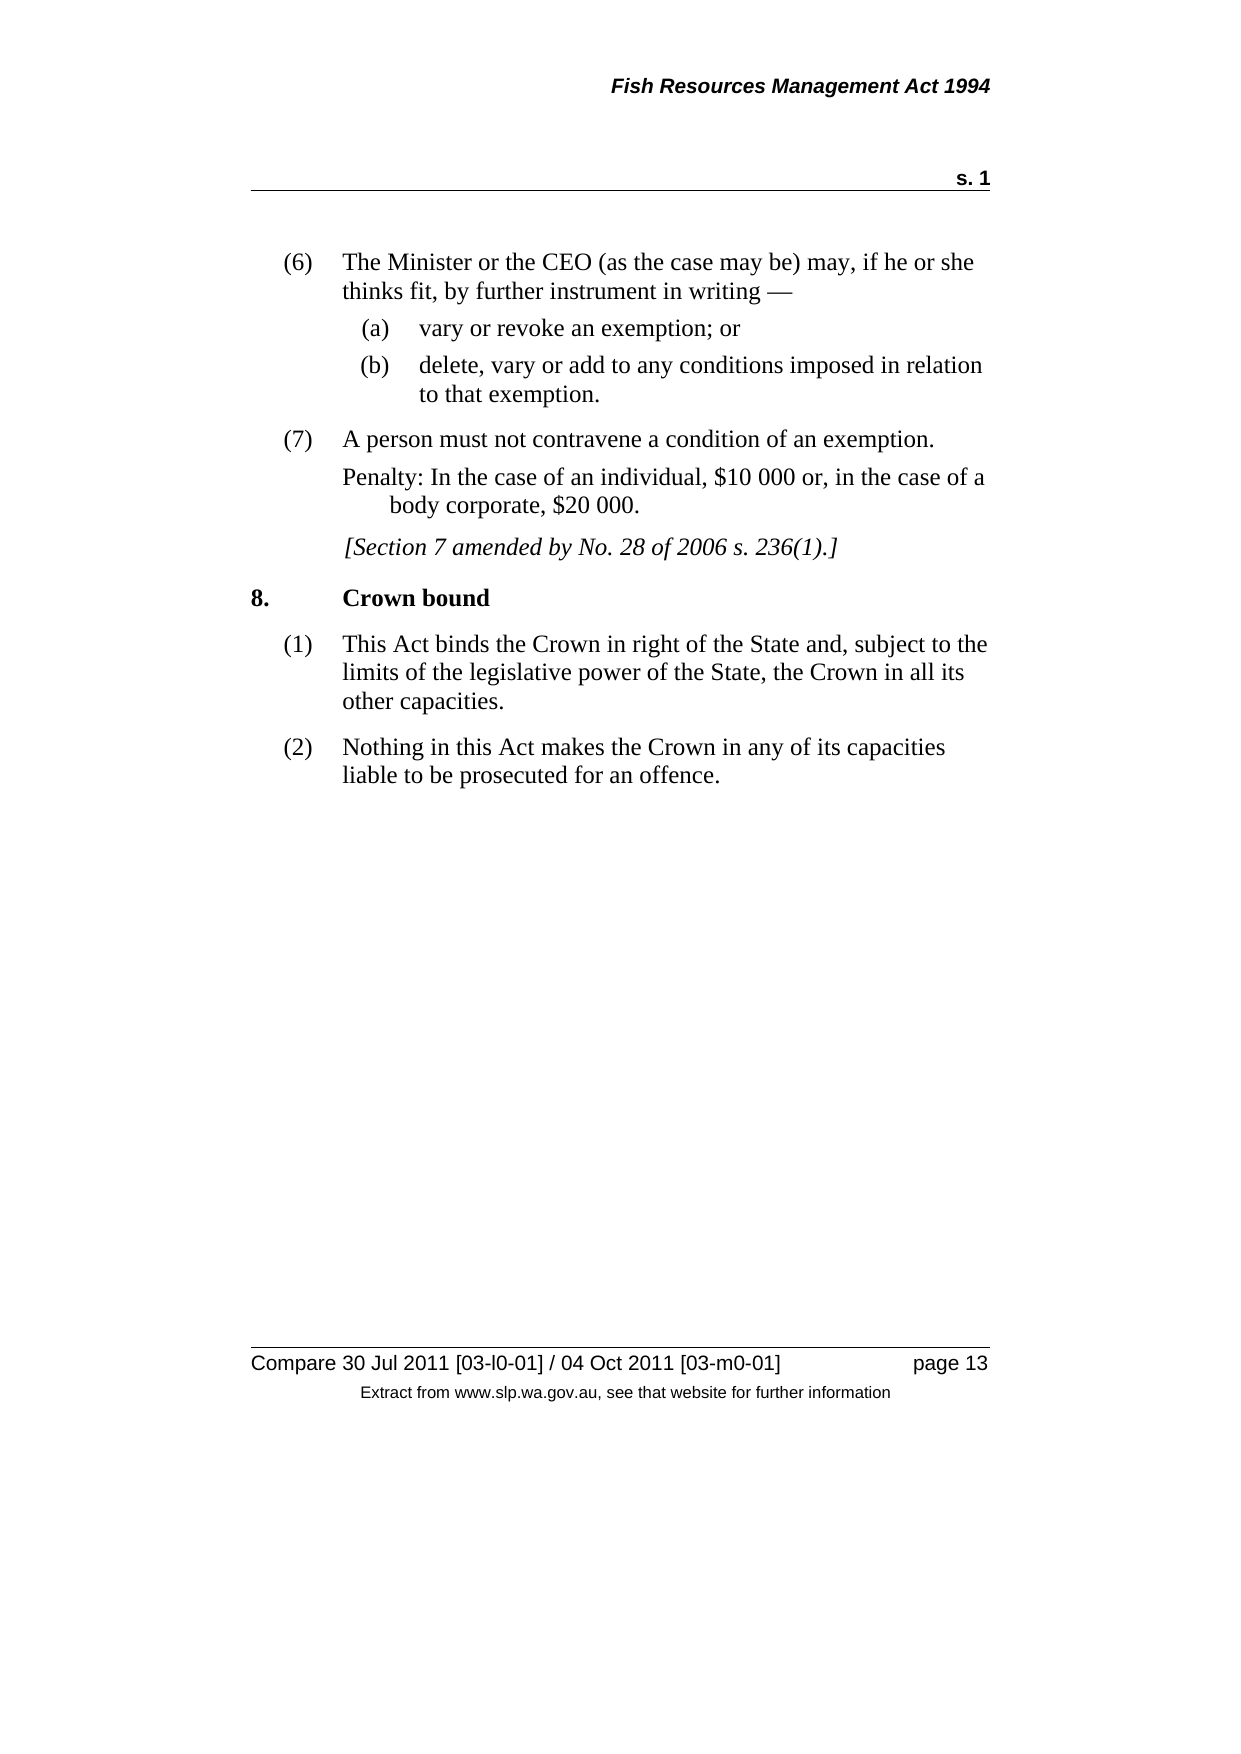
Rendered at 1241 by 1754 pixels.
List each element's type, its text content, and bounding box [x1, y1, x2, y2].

text (a) vary or revoke an exemption; or [251, 313, 990, 342]
text (6) The Minister or the CEO (as the case may be) may, if he or she thinks fit, by further instrument in writing — [251, 247, 990, 305]
text (7) A person must not contravene a condition of an exemption. [251, 424, 990, 453]
subtitle 8. Crown bound [251, 583, 990, 612]
text Penalty: In the case of an individual, $10 000 or, in the case of a body corporate, $20 000. [251, 462, 990, 519]
text (1) This Act binds the Crown in right of the State and, subject to the limits of the legislative power of the State, the Crown in all its other capacities. [251, 629, 990, 715]
text [Section 7 amended by No. 28 of 2006 s. 236(1).] [251, 532, 990, 560]
text (2) Nothing in this Act makes the Crown in any of its capacities liable to be prosecuted for an offence. [251, 732, 990, 789]
text (b) delete, vary or add to any conditions imposed in relation to that exemption. [251, 350, 990, 408]
